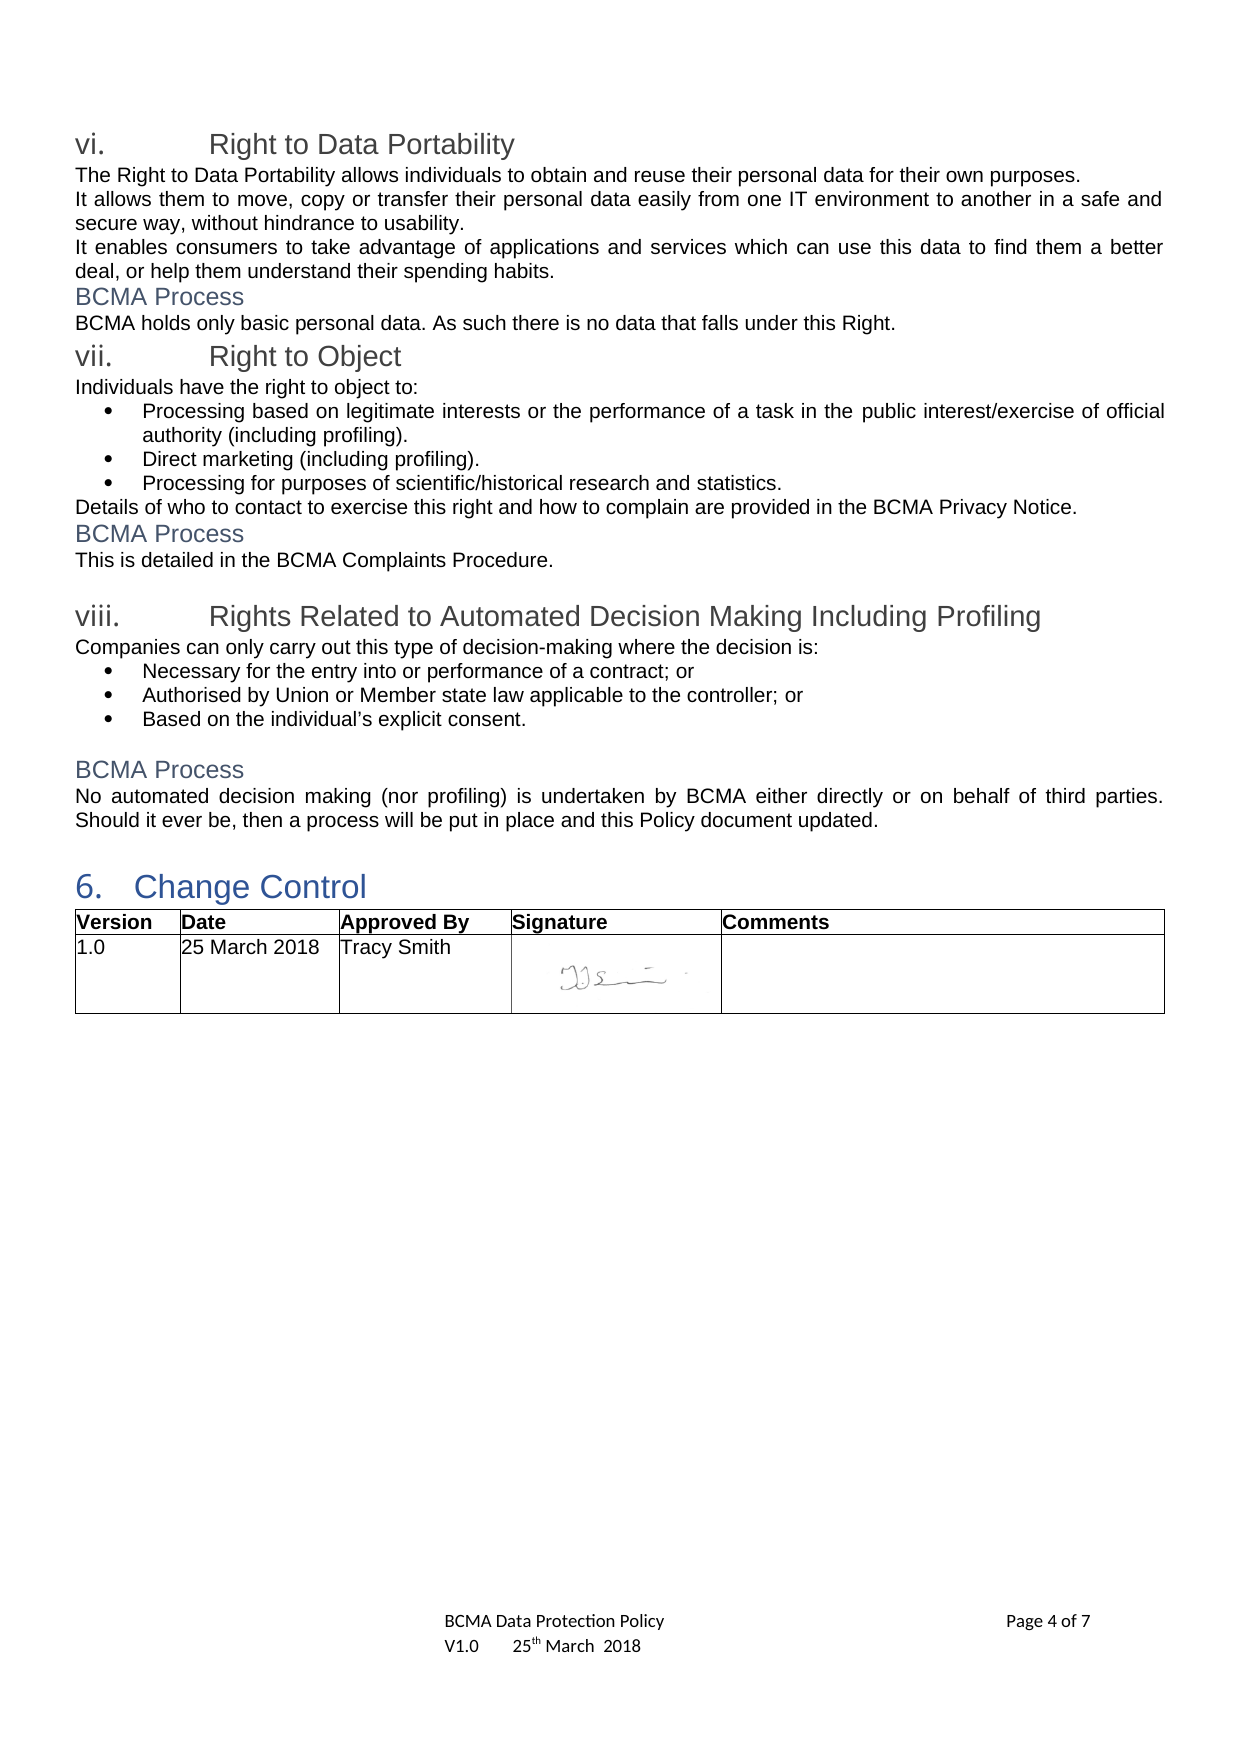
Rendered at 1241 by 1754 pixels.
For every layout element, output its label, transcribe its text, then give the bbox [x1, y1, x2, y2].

subtitle Right to Data Portability [75, 123, 1165, 163]
table_header Approved By [340, 910, 511, 934]
text Companies can only carry out this type of decision-making where the decision is: [75, 635, 1165, 659]
text It allows them to move, copy or transfer their personal data easily from one IT environment to another in a safe and secure way, without hindrance to usability. [75, 187, 1165, 234]
table_header Comments [722, 910, 1164, 934]
subtitle Right to Object [75, 335, 1165, 375]
table_cell [712, 935, 721, 1013]
table_cell 25 March 2018 [181, 935, 339, 1013]
text Details of who to contact to exercise this right and how to complain are provided in the BCMA Privacy Notice. [75, 495, 1165, 519]
list Necessary for the entry into or performance of a contract; or [104, 659, 1165, 683]
list Processing based on legitimate interests or the performance of a task in the public interest/exercise of official authority (including profiling). [104, 399, 1165, 447]
table_header Date [181, 910, 339, 934]
text It enables consumers to take advantage of applications and services which can use this data to find them a better deal, or help them understand their spending habits. [75, 234, 1165, 282]
picture [511, 935, 712, 1013]
table_header Signature [512, 910, 721, 934]
text Individuals have the right to object to: [75, 375, 1165, 399]
subtitle Change Control [75, 863, 1165, 909]
list Processing for purposes of scientific/historical research and statistics. [104, 471, 1165, 495]
subtitle BCMA Process [75, 755, 1165, 784]
table_header Version [76, 910, 180, 934]
list Authorised by Union or Member state law applicable to the controller; or [104, 683, 1165, 707]
text The Right to Data Portability allows individuals to obtain and reuse their personal data for their own purposes. [75, 163, 1165, 187]
table_cell [722, 935, 1164, 1013]
subtitle BCMA Process [75, 519, 1165, 548]
table_cell 1.0 [76, 935, 180, 1013]
text No automated decision making (nor profiling) is undertaken by BCMA either directly or on behalf of third parties. Should it ever be, then a process will be put in place and this Policy document updated. [75, 784, 1165, 832]
table_cell Tracy Smith [340, 935, 511, 1013]
subtitle Rights Related to Automated Decision Making Including Profiling [75, 596, 1165, 635]
text This is detailed in the BCMA Complaints Procedure. [75, 548, 1165, 572]
list Based on the individual’s explicit consent. [104, 707, 1165, 731]
list Direct marketing (including profiling). [104, 447, 1165, 471]
subtitle BCMA Process [75, 282, 1165, 311]
text BCMA holds only basic personal data. As such there is no data that falls under this Right. [75, 311, 1165, 335]
